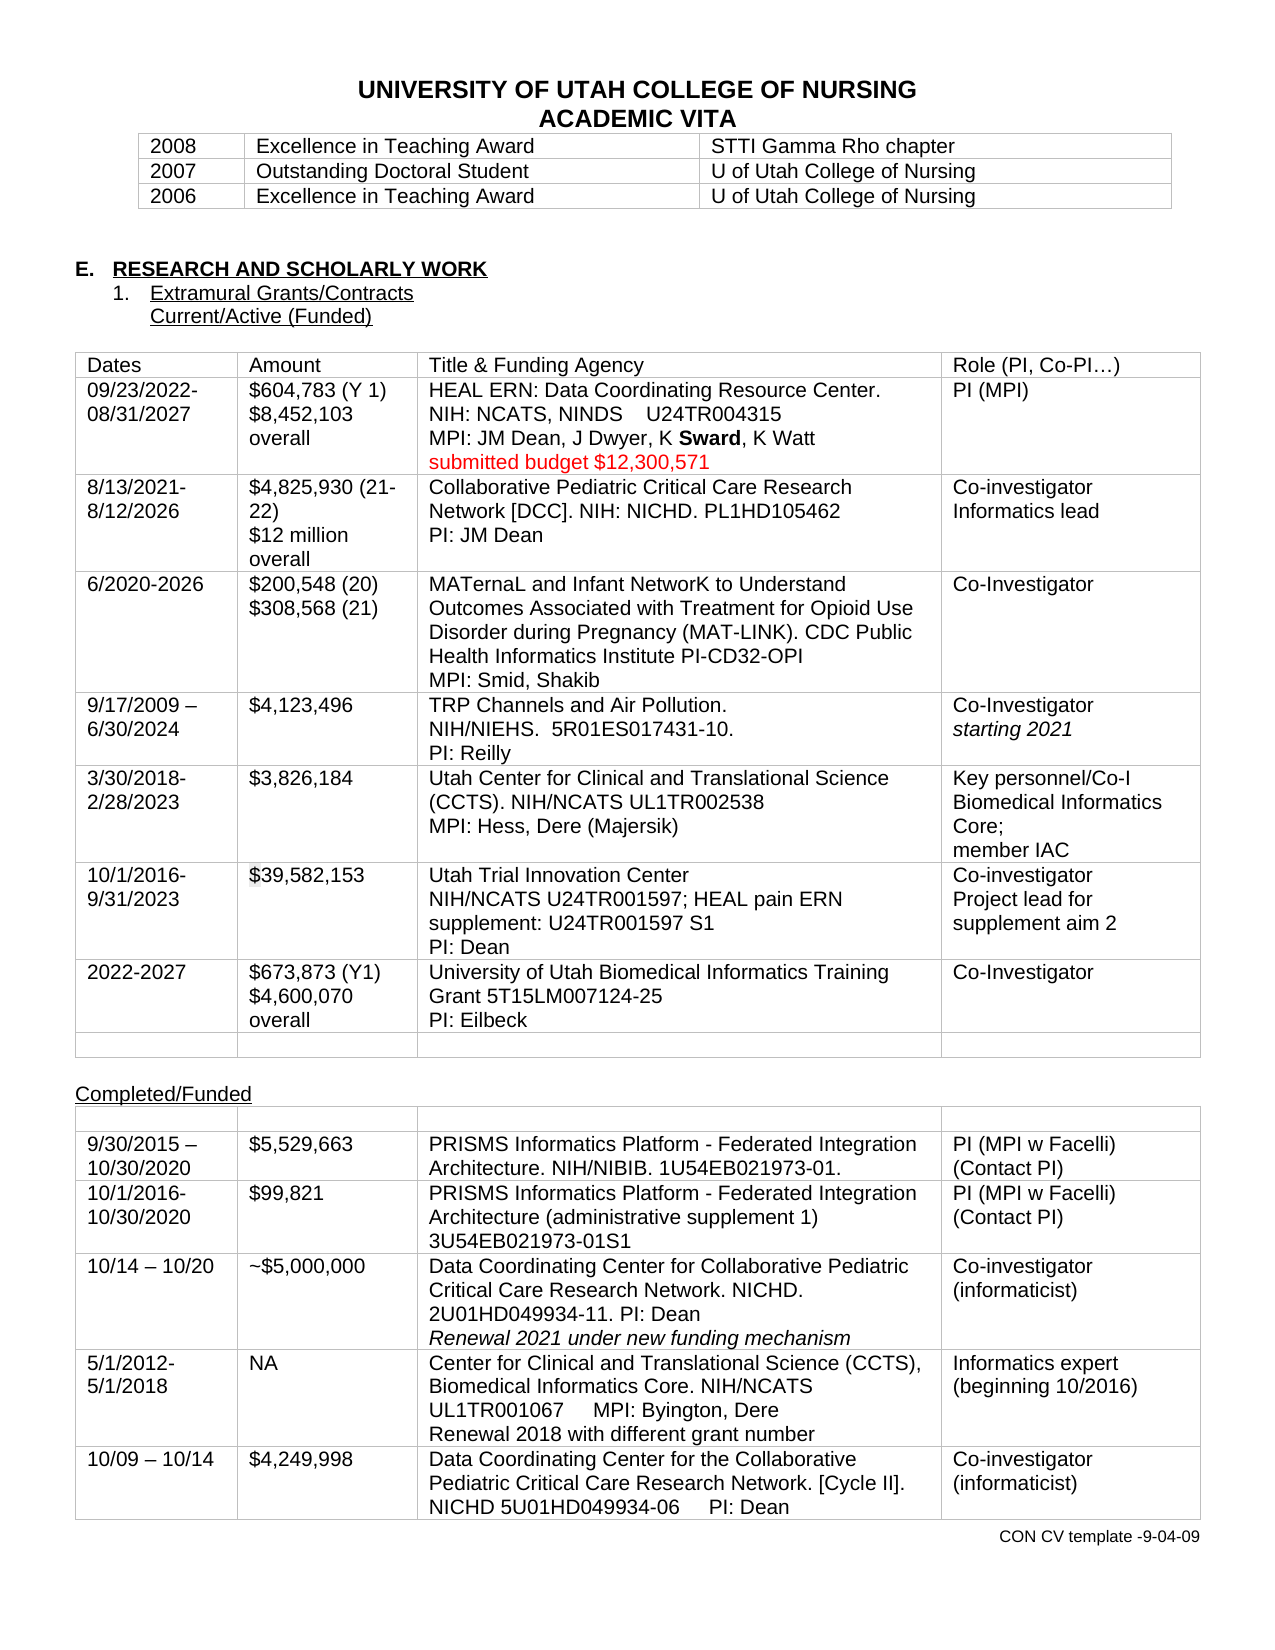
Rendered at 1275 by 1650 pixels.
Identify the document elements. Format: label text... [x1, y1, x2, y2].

table_cell PI (MPI w Facelli) (Contact PI) [942, 1132, 1200, 1179]
table_cell $4,249,998 [238, 1447, 417, 1519]
text E. RESEARCH AND SCHOLARLY WORK [75, 256, 1200, 280]
table_header [238, 1107, 417, 1131]
table_cell TRP Channels and Air Pollution. NIH/NIEHS. 5R01ES017431-10. PI: Reilly [418, 693, 941, 765]
table_cell 2022-2027 [76, 960, 237, 1032]
table_cell 10/1/2016-10/30/2020 [76, 1181, 237, 1252]
table_cell [418, 1033, 941, 1057]
table_cell HEAL ERN: Data Coordinating Resource Center. NIH: NCATS, NINDS U24TR004315 MPI: JM Dean, J Dwyer, K Sward, K Watt submitted budget $12,300,571 [418, 378, 941, 474]
table_cell 9/30/2015 – 10/30/2020 [76, 1132, 237, 1179]
table_header Title & Funding Agency [418, 353, 941, 377]
table_cell 8/13/2021- 8/12/2026 [76, 475, 237, 571]
table_cell 6/2020-2026 [76, 572, 237, 692]
table_cell PI (MPI w Facelli) (Contact PI) [942, 1181, 1200, 1252]
table_cell Center for Clinical and Translational Science (CCTS), Biomedical Informatics Core. NIH/NCATS UL1TR001067 MPI: Byington, Dere Renewal 2018 with different grant number [418, 1350, 941, 1446]
table_cell $200,548 (20) $308,568 (21) [238, 572, 417, 692]
table_cell 09/23/2022-08/31/2027 [76, 378, 237, 474]
table_cell Data Coordinating Center for Collaborative Pediatric Critical Care Research Network. NICHD. 2U01HD049934-11. PI: Dean Renewal 2021 under new funding mechanism [418, 1254, 941, 1349]
table_cell 10/1/2016-9/31/2023 [76, 863, 237, 959]
table_cell Utah Center for Clinical and Translational Science (CCTS). NIH/NCATS UL1TR002538 MPI: Hess, Dere (Majersik) [418, 766, 941, 862]
table_cell U of Utah College of Nursing [700, 159, 1171, 182]
table_cell $673,873 (Y1) $4,600,070 overall [238, 960, 417, 1032]
table_cell PRISMS Informatics Platform - Federated Integration Architecture (administrative supplement 1) 3U54EB021973-01S1 [418, 1181, 941, 1252]
table_cell [76, 1033, 237, 1057]
table_cell Excellence in Teaching Award [245, 134, 699, 157]
table_cell Key personnel/Co-I Biomedical Informatics Core; member IAC [942, 766, 1200, 862]
table_cell PI (MPI) [942, 378, 1200, 474]
table_cell 10/09 – 10/14 [76, 1447, 237, 1519]
table_cell 2006 [139, 184, 244, 207]
table_cell Co-Investigator [942, 960, 1200, 1032]
table_cell $604,783 (Y 1) $8,452,103 overall [238, 378, 417, 474]
table_cell MATernaL and Infant NetworK to Understand Outcomes Associated with Treatment for Opioid Use Disorder during Pregnancy (MAT-LINK). CDC Public Health Informatics Institute PI-CD32-OPI MPI: Smid, Shakib [418, 572, 941, 692]
table_cell Collaborative Pediatric Critical Care Research Network [DCC]. NIH: NICHD. PL1HD105462 PI: JM Dean [418, 475, 941, 571]
table_cell Excellence in Teaching Award [245, 184, 699, 207]
table_header [942, 1107, 1200, 1131]
table_cell $99,821 [238, 1181, 417, 1252]
table_cell Data Coordinating Center for the Collaborative Pediatric Critical Care Research Network. [Cycle II]. NICHD 5U01HD049934-06 PI: Dean [418, 1447, 941, 1519]
table_cell 9/17/2009 – 6/30/2024 [76, 693, 237, 765]
table_cell Co-investigator Project lead for supplement aim 2 [942, 863, 1200, 959]
table_cell Co-Investigator starting 2021 [942, 693, 1200, 765]
table_cell Co-investigator (informaticist) [942, 1447, 1200, 1519]
table_cell $4,825,930 (21-22) $12 million overall [238, 475, 417, 571]
table_cell Co-Investigator [942, 572, 1200, 692]
table_cell $5,529,663 [238, 1132, 417, 1179]
table_cell Outstanding Doctoral Student [245, 159, 699, 182]
table_cell NA [238, 1350, 417, 1446]
table_header [418, 1107, 941, 1131]
table_cell Co-investigator Informatics lead [942, 475, 1200, 571]
table_header Amount [238, 353, 417, 377]
table_cell University of Utah Biomedical Informatics Training Grant 5T15LM007124-25 PI: Eilbeck [418, 960, 941, 1032]
table_cell U of Utah College of Nursing [700, 184, 1171, 207]
table_cell $4,123,496 [238, 693, 417, 765]
table_cell PRISMS Informatics Platform - Federated Integration Architecture. NIH/NIBIB. 1U54EB021973-01. [418, 1132, 941, 1179]
table_header Dates [76, 353, 237, 377]
table_cell Utah Trial Innovation Center NIH/NCATS U24TR001597; HEAL pain ERN supplement: U24TR001597 S1 PI: Dean [418, 863, 941, 959]
table_cell $39,582,153 [238, 863, 417, 959]
table_header [76, 1107, 237, 1131]
table_cell Co-investigator (informaticist) [942, 1254, 1200, 1349]
table_cell [942, 1033, 1200, 1057]
table_cell 3/30/2018-2/28/2023 [76, 766, 237, 862]
table_cell $3,826,184 [238, 766, 417, 862]
list Extramural Grants/Contracts [112, 280, 1200, 304]
table_cell 2008 [139, 134, 244, 157]
text Completed/Funded [75, 1082, 1200, 1106]
table_header Role (PI, Co-PI…) [942, 353, 1200, 377]
table_cell 10/14 – 10/20 [76, 1254, 237, 1349]
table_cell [700, 134, 1171, 157]
table_cell ~$5,000,000 [238, 1254, 417, 1349]
text Current/Active (Funded) [150, 304, 1200, 328]
table_cell 2007 [139, 159, 244, 182]
table_cell Informatics expert (beginning 10/2016) [942, 1350, 1200, 1446]
table_cell 5/1/2012-5/1/2018 [76, 1350, 237, 1446]
table_cell [238, 1033, 417, 1057]
